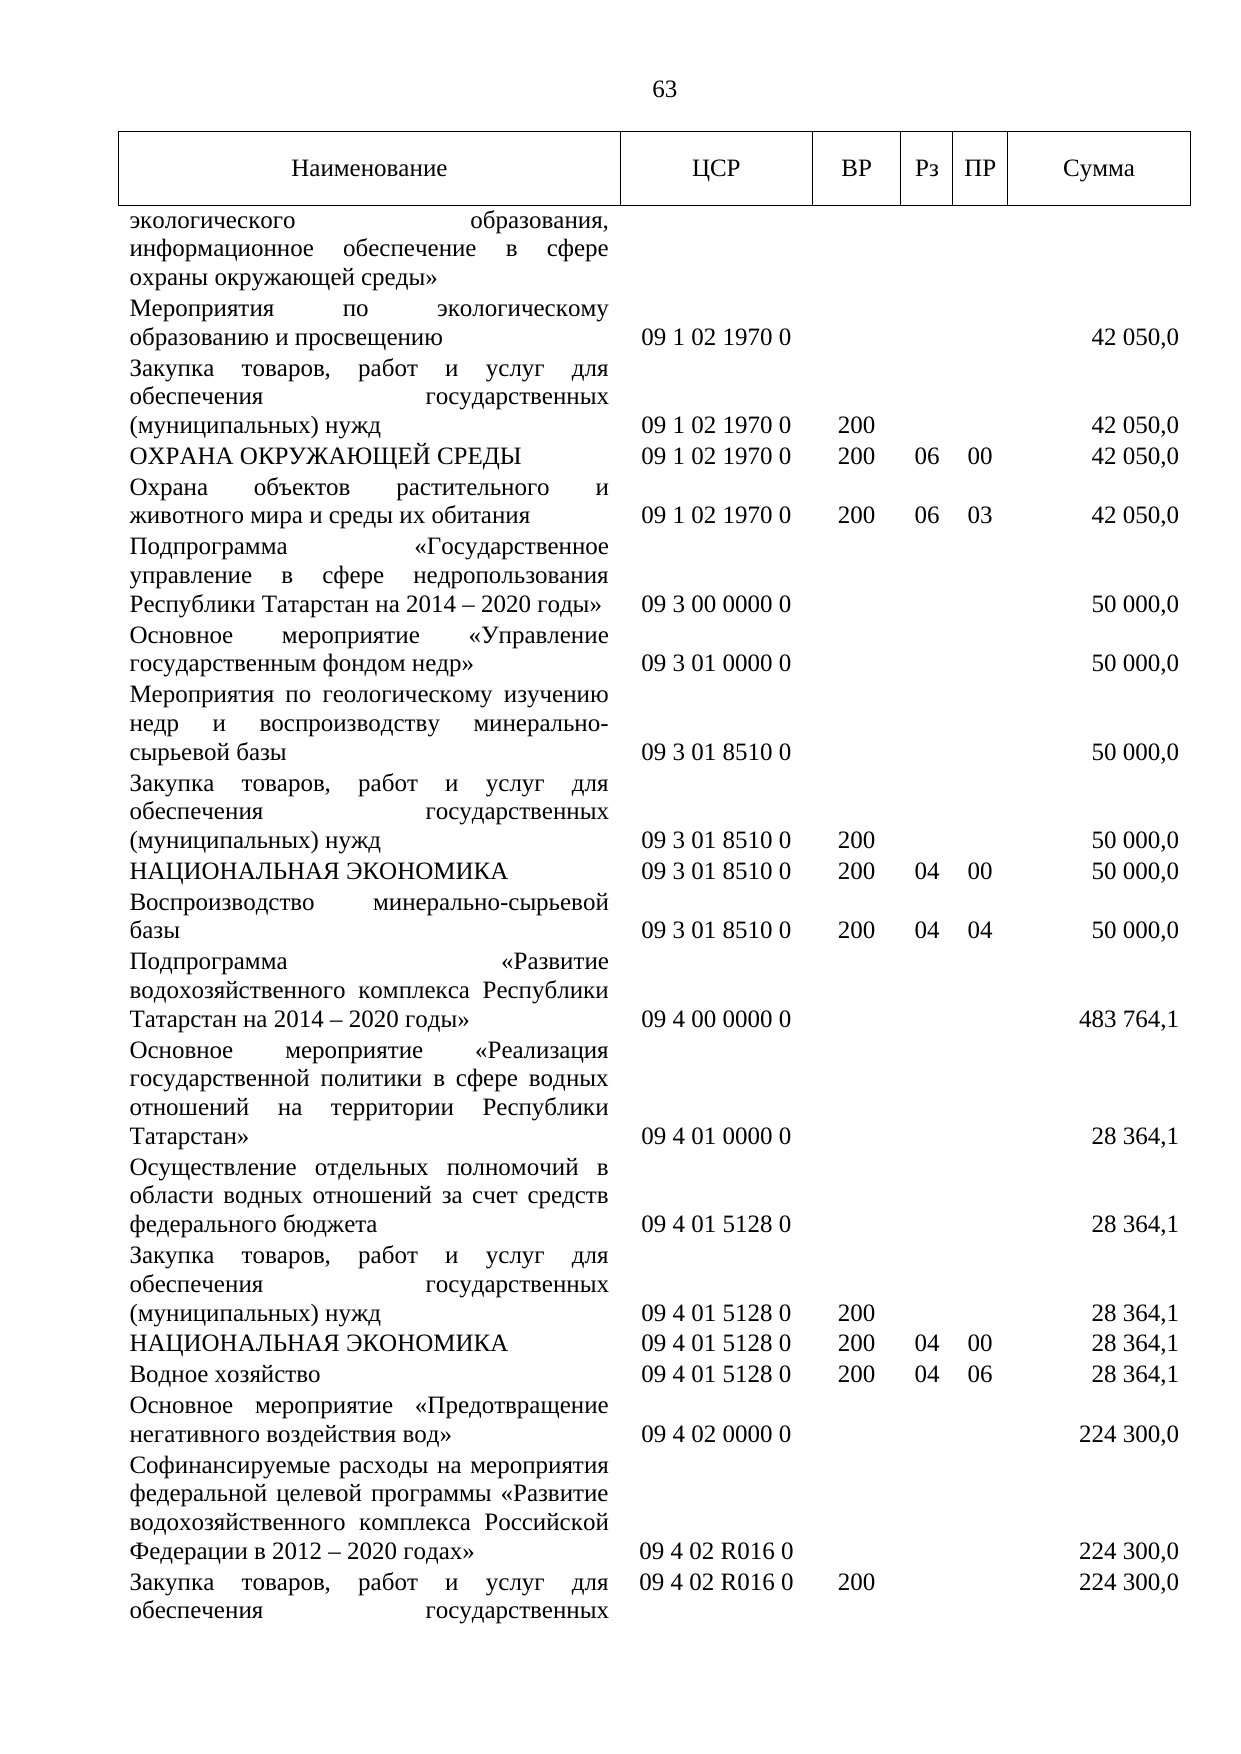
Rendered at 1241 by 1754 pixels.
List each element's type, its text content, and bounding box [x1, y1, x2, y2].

table_header Сумма [1008, 132, 1190, 205]
table_header ЦСР [621, 132, 812, 205]
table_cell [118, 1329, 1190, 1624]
table_header Рз [901, 132, 952, 205]
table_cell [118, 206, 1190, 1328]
table_header Наименование [119, 132, 620, 205]
table_header ПР [953, 132, 1007, 205]
table_header ВР [813, 132, 900, 205]
